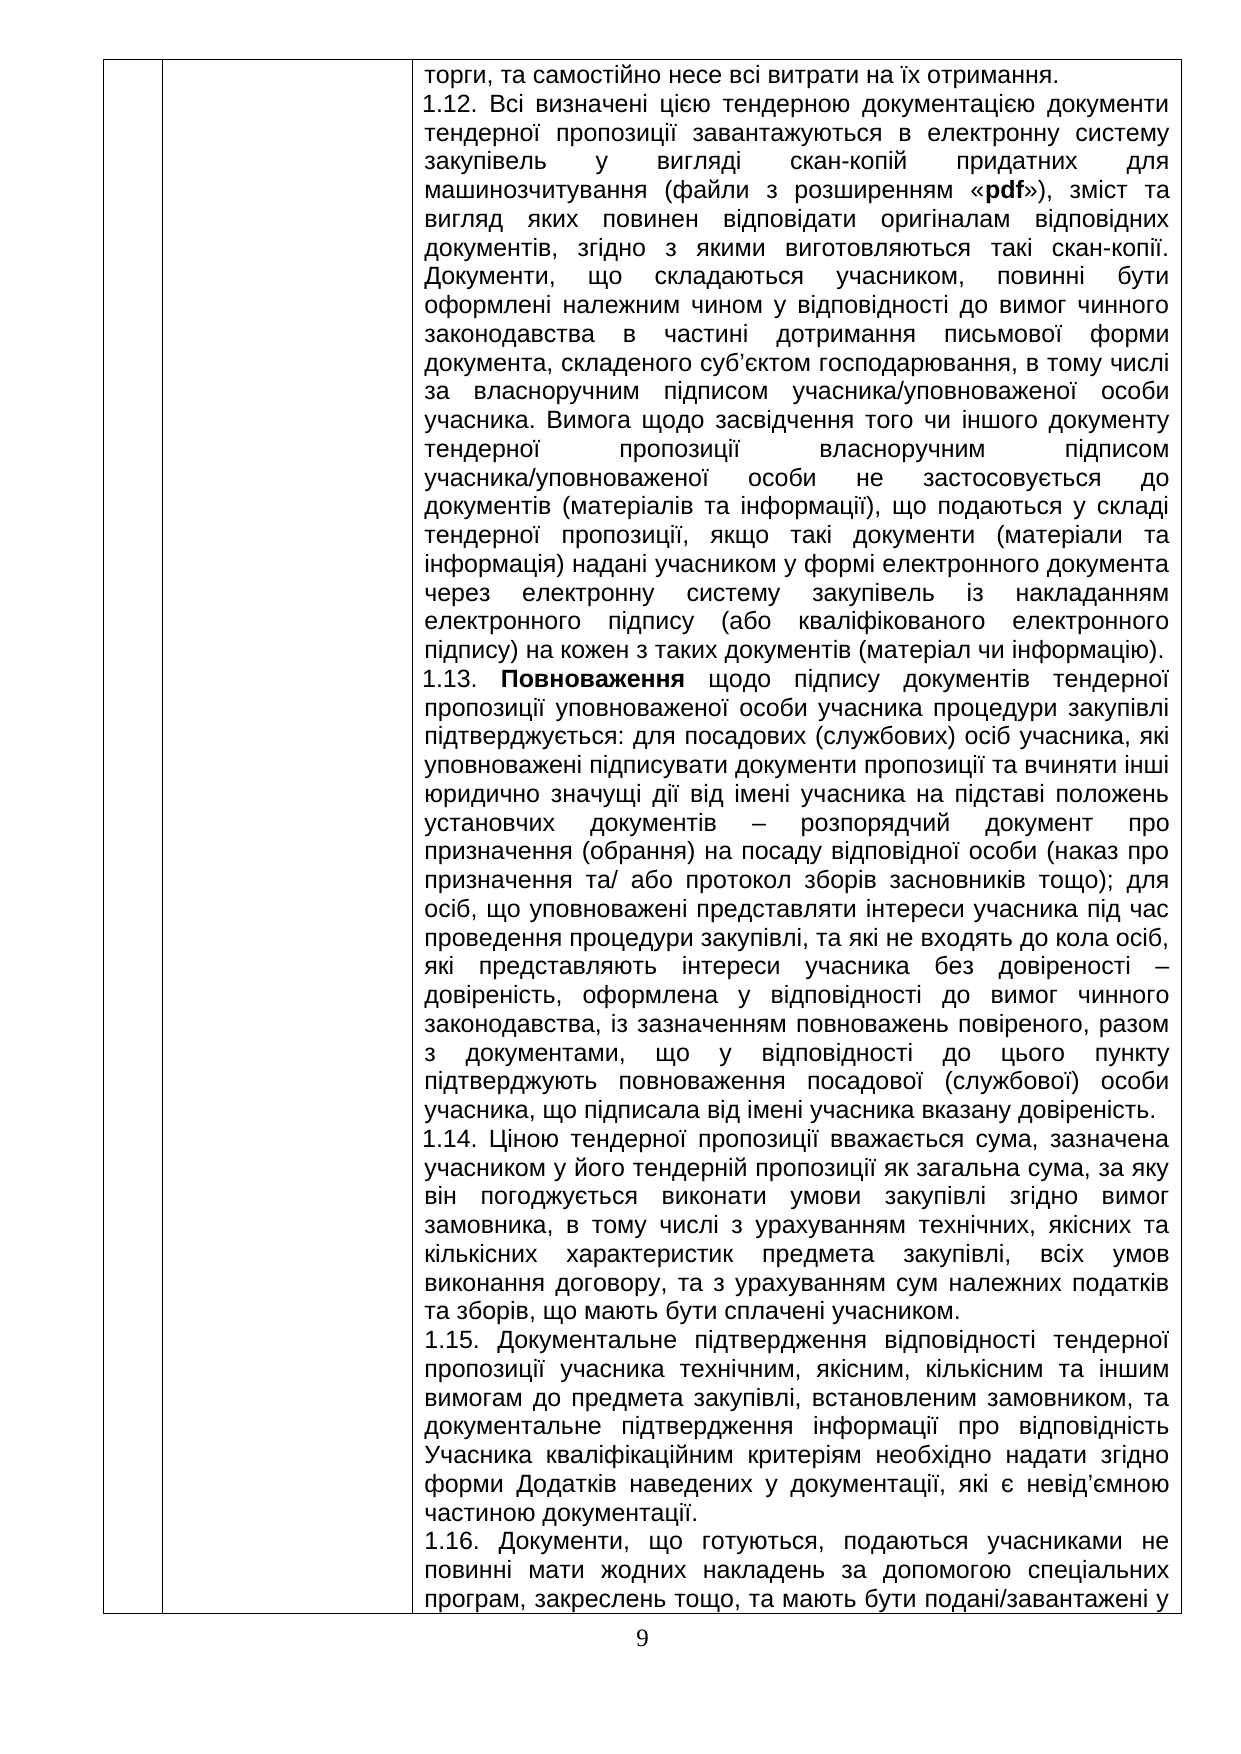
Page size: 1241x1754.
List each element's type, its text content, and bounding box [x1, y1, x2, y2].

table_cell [163, 60, 412, 1613]
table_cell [413, 60, 1181, 1613]
table_cell 1 [104, 60, 162, 1613]
